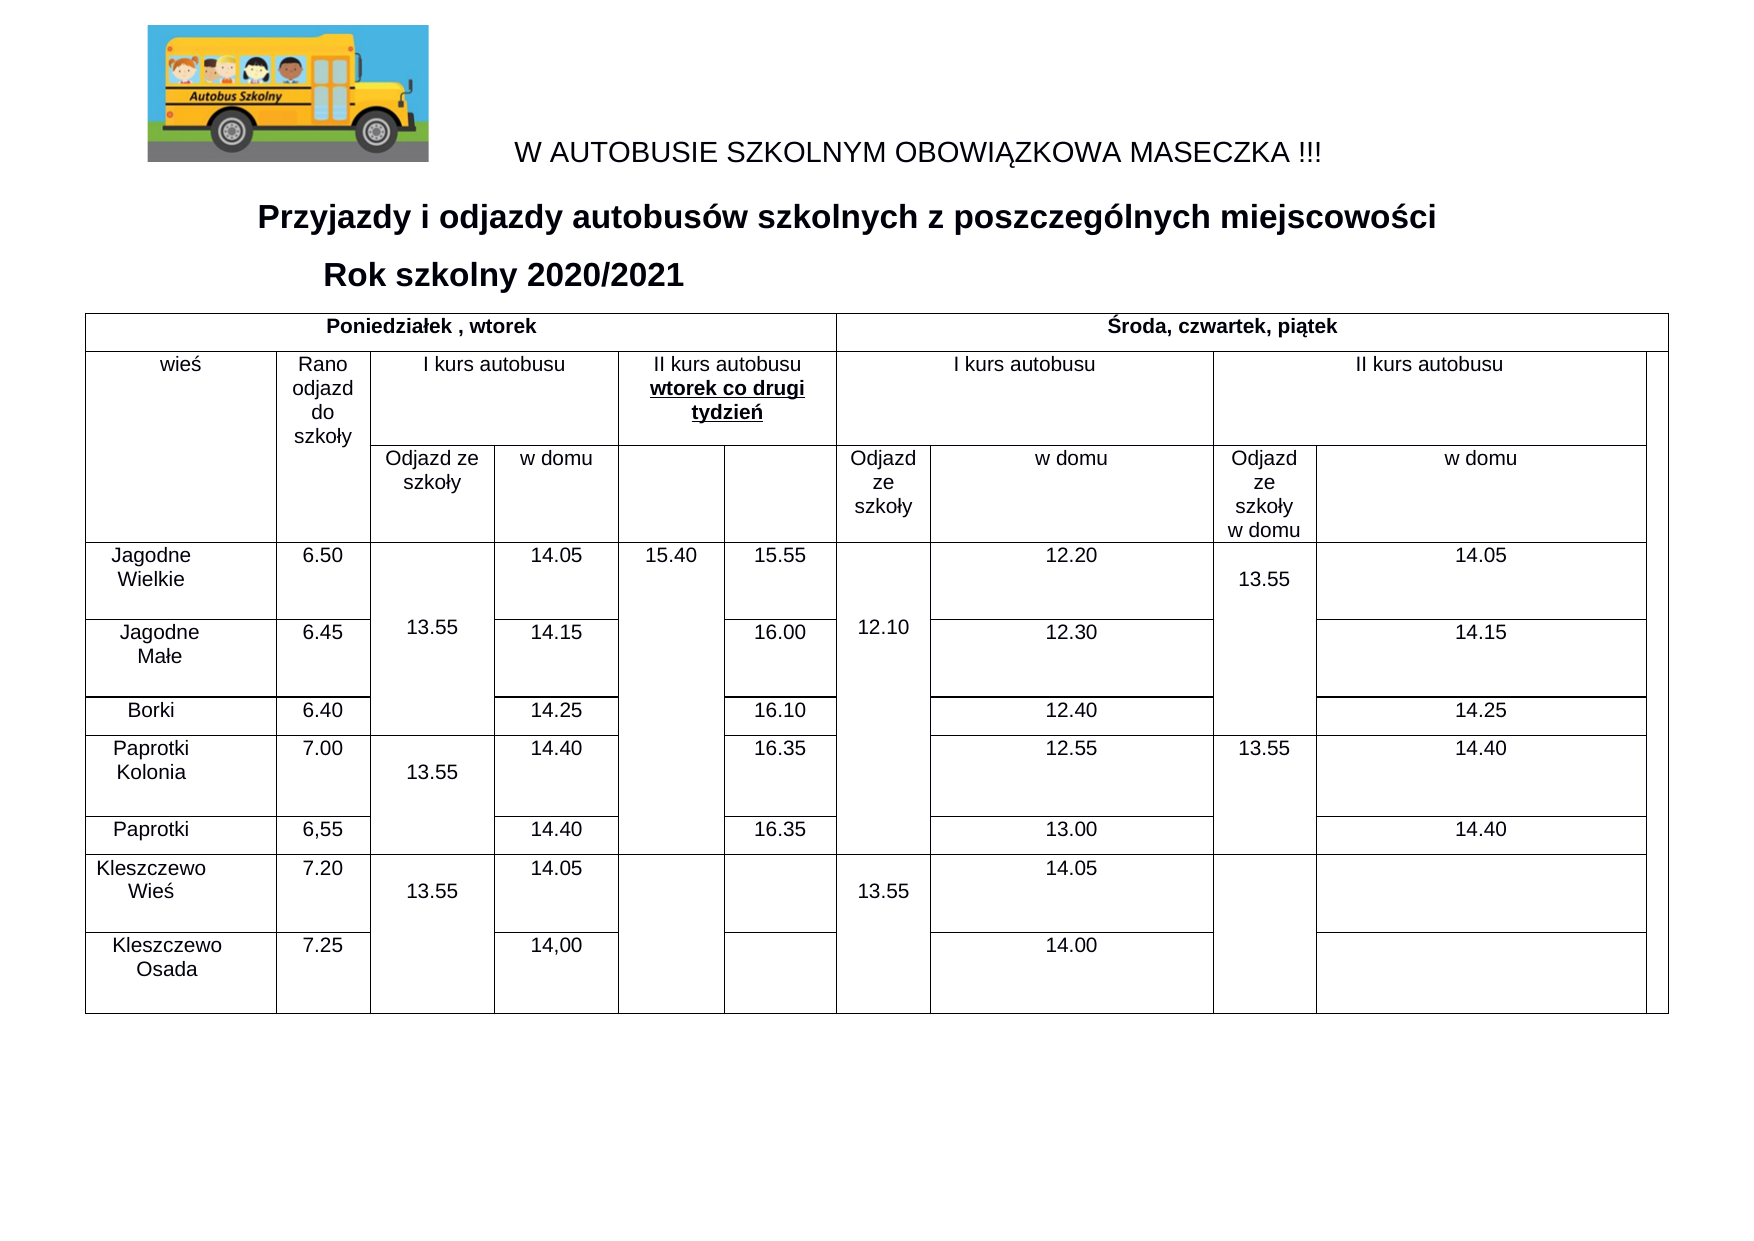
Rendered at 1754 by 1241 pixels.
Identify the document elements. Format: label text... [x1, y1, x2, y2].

table_cell Rano odjazd do szkoły [277, 352, 370, 542]
table_cell 14.15 [1317, 620, 1646, 696]
table_cell 14.05 [1317, 543, 1646, 619]
table_cell 14.00 [931, 933, 1213, 1012]
table_cell II kurs autobusu wtorek co drugi tydzień [619, 352, 836, 445]
table_cell 13.55 [371, 543, 494, 735]
table_header Poniedziałek , wtorek [86, 314, 836, 351]
table_cell Jagodne Małe [86, 620, 276, 696]
table_cell 16.35 [725, 817, 836, 854]
table_cell 12.30 [931, 620, 1213, 696]
table_cell [725, 855, 836, 932]
table_cell w domu [1317, 446, 1646, 542]
table_cell 15.55 [725, 543, 836, 619]
table_cell Odjazd ze szkoły [371, 446, 494, 542]
table_cell 12.10 [837, 543, 930, 854]
table_cell 14.15 [495, 620, 618, 696]
table_cell w domu [495, 446, 618, 542]
table_cell 14.25 [495, 698, 618, 735]
table_cell 14.05 [931, 855, 1213, 932]
table_cell 12.55 [931, 736, 1213, 816]
table_cell II kurs autobusu [1214, 352, 1646, 445]
table_cell Kleszczewo Wieś [86, 855, 276, 932]
table_cell Paprotki Kolonia [86, 736, 276, 816]
table_cell 16.10 [725, 698, 836, 735]
table_cell 7.20 [277, 855, 370, 932]
table_cell Odjazd ze szkoły w domu [1214, 446, 1316, 542]
table_cell 13.55 [1214, 736, 1316, 854]
table_cell 12.40 [931, 698, 1213, 735]
table_cell 16.00 [725, 620, 836, 696]
table_cell Odjazd ze szkoły [837, 446, 930, 542]
table_cell 7.00 [277, 736, 370, 816]
table_cell 12.20 [931, 543, 1213, 619]
table_cell 15.40 [619, 543, 724, 854]
table_cell 6.50 [277, 543, 370, 619]
table_cell [725, 446, 836, 542]
table_cell 13.55 [837, 855, 930, 1012]
table_cell [1647, 352, 1668, 1012]
text Rok szkolny 2020/2021 [148, 255, 1547, 293]
table_header Środa, czwartek, piątek [837, 314, 1668, 351]
table_cell Borki [86, 698, 276, 735]
table_cell 14,00 [495, 933, 618, 1012]
table_cell wieś [86, 352, 276, 542]
table_cell 6.45 [277, 620, 370, 696]
table_cell [1214, 855, 1316, 1012]
table_cell 13.55 [371, 855, 494, 1012]
table_cell 14.25 [1317, 698, 1646, 735]
table_cell [1317, 855, 1646, 932]
table_cell 13.55 [371, 736, 494, 854]
table_cell [725, 933, 836, 1012]
table_cell Kleszczewo Osada [86, 933, 276, 1012]
table_cell 14.05 [495, 855, 618, 932]
table_cell Paprotki [86, 817, 276, 854]
table_cell 13.00 [931, 817, 1213, 854]
table_cell 16.35 [725, 736, 836, 816]
table_cell 14.40 [495, 817, 618, 854]
table_cell 6,55 [277, 817, 370, 854]
table_cell Jagodne Wielkie [86, 543, 276, 619]
table_cell I kurs autobusu [837, 352, 1213, 445]
table_cell w domu [931, 446, 1213, 542]
table_cell 6.40 [277, 698, 370, 735]
table_cell I kurs autobusu [371, 352, 618, 445]
table_cell [619, 446, 724, 542]
table_cell 13.55 [1214, 543, 1316, 735]
table_cell 14.40 [1317, 817, 1646, 854]
table_cell 14.40 [495, 736, 618, 816]
table_cell [619, 855, 724, 1012]
text Przyjazdy i odjazdy autobusów szkolnych z poszczególnych miejscowości [148, 197, 1547, 236]
table_cell [1317, 933, 1646, 1012]
table_cell 7.25 [277, 933, 370, 1012]
table_cell 14.05 [495, 543, 618, 619]
picture [147, 25, 429, 162]
table_cell 14.40 [1317, 736, 1646, 816]
